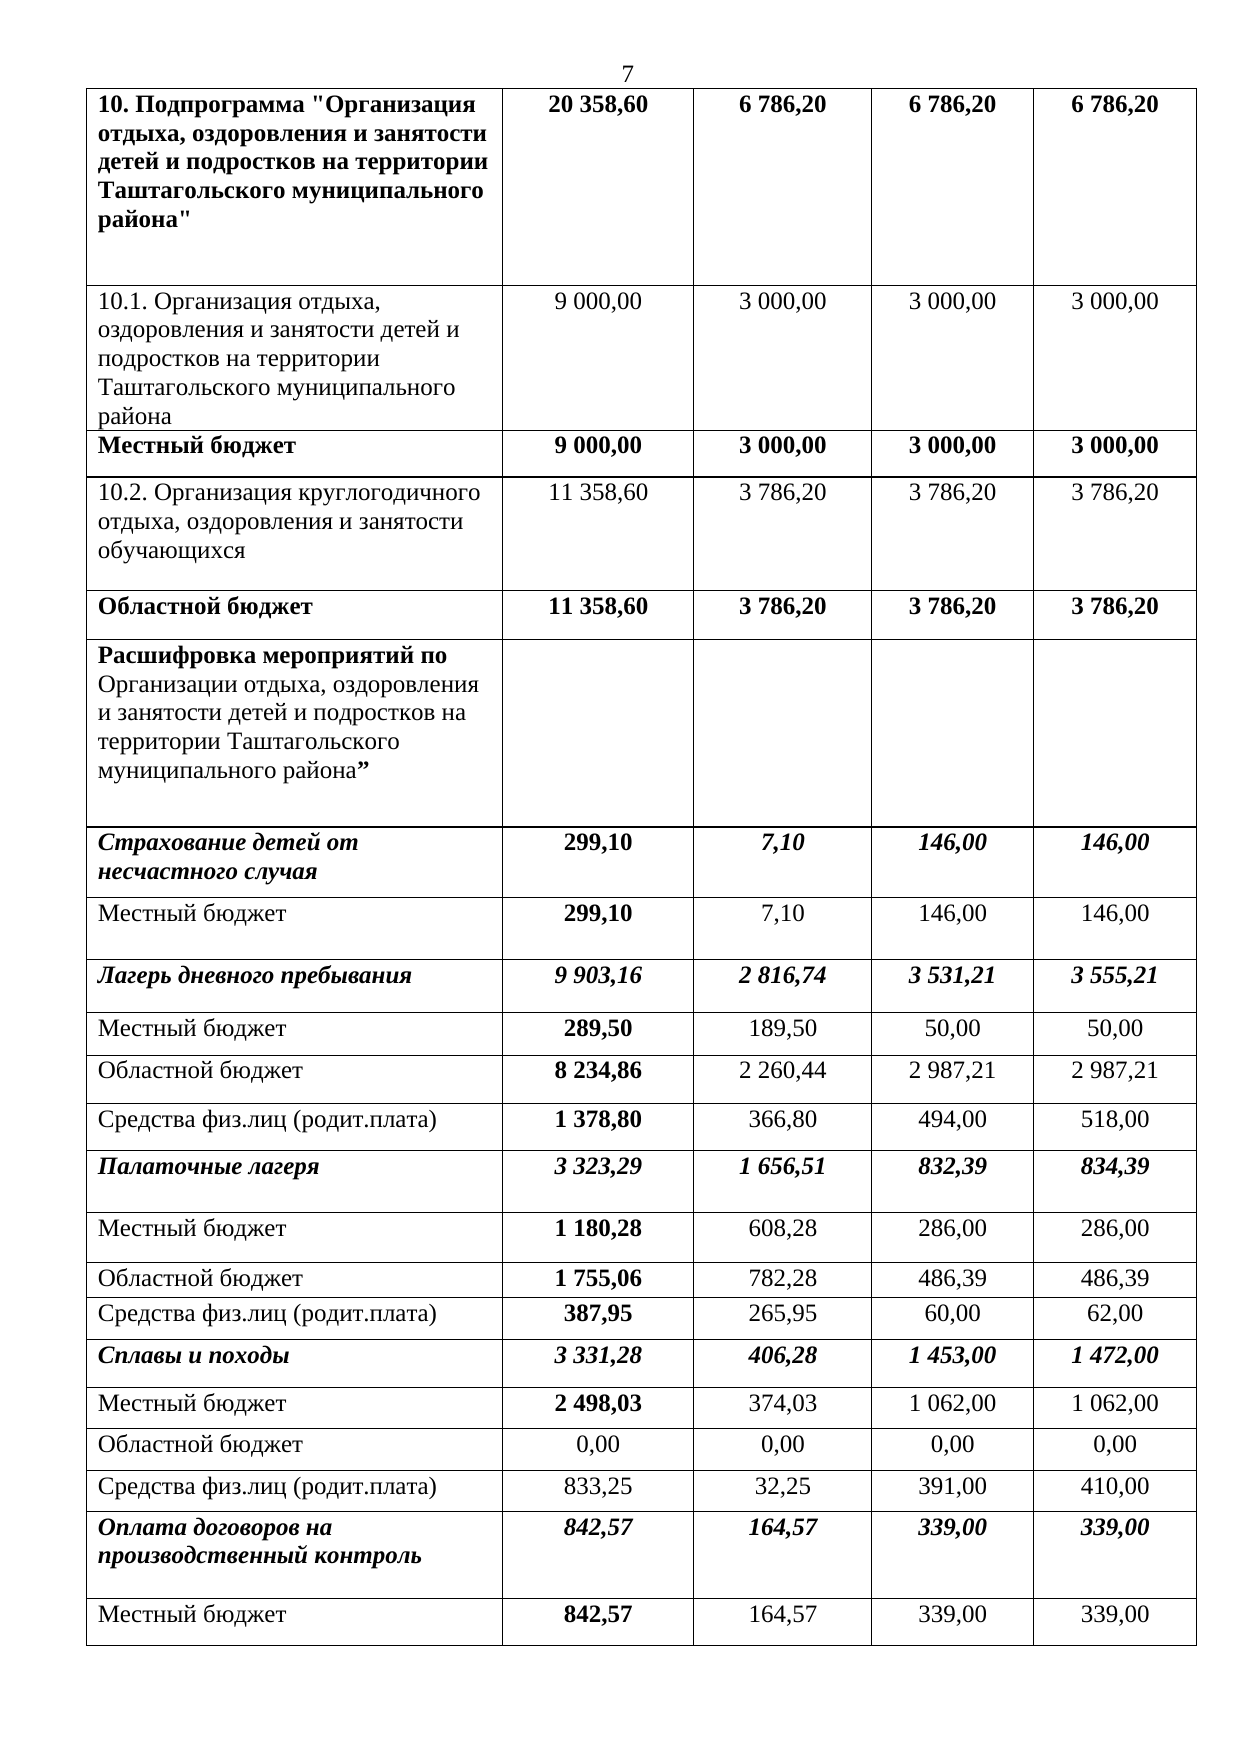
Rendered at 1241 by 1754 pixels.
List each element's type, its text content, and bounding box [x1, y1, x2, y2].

table_cell 146,00 [872, 828, 1033, 897]
table_cell 8 234,86 [503, 1056, 693, 1103]
table_cell 1 062,00 [872, 1388, 1033, 1428]
table_cell 11 358,60 [503, 591, 693, 639]
table_cell 3 000,00 [1034, 286, 1196, 429]
table_cell 3 786,20 [872, 478, 1033, 590]
table_cell 50,00 [1034, 1013, 1196, 1054]
table_cell 374,03 [694, 1388, 871, 1428]
table_cell 146,00 [872, 898, 1033, 959]
table_cell 3 000,00 [694, 286, 871, 429]
table_cell 3 786,20 [1034, 591, 1196, 639]
table_cell 339,00 [1034, 1512, 1196, 1598]
table_cell 3 786,20 [694, 591, 871, 639]
table_cell Страхование детей от несчастного случая [87, 828, 502, 897]
table_cell Областной бюджет [87, 591, 502, 639]
table_cell 1 472,00 [1034, 1340, 1196, 1387]
table_cell 3 531,21 [872, 960, 1033, 1012]
table_cell 9 000,00 [503, 431, 693, 476]
table_cell 608,28 [694, 1213, 871, 1262]
table_cell 6 786,20 [872, 89, 1033, 285]
table_cell 366,80 [694, 1104, 871, 1150]
table_cell 32,25 [694, 1471, 871, 1511]
table_cell 3 786,20 [694, 478, 871, 590]
table_cell 10.2. Организация круглогодичного отдыха, оздоровления и занятости обучающихся [87, 478, 502, 590]
table_cell 146,00 [1034, 898, 1196, 959]
table_cell 20 358,60 [503, 89, 693, 285]
table_cell [694, 640, 871, 826]
table_cell 842,57 [503, 1512, 693, 1598]
table_cell Местный бюджет [87, 898, 502, 959]
table_cell 339,00 [1034, 1599, 1196, 1645]
table_cell 486,39 [872, 1263, 1033, 1297]
table_cell 164,57 [694, 1599, 871, 1645]
table_cell 189,50 [694, 1013, 871, 1054]
table_cell 62,00 [1034, 1298, 1196, 1339]
table_cell Местный бюджет [87, 1599, 502, 1645]
table_cell Местный бюджет [87, 1213, 502, 1262]
table_cell 0,00 [872, 1429, 1033, 1470]
table_cell 3 323,29 [503, 1151, 693, 1212]
table_cell 286,00 [1034, 1213, 1196, 1262]
table_cell 286,00 [872, 1213, 1033, 1262]
table_cell 289,50 [503, 1013, 693, 1054]
table_cell 3 000,00 [872, 286, 1033, 429]
table_cell 3 000,00 [872, 431, 1033, 476]
table_cell 164,57 [694, 1512, 871, 1598]
table_cell Расшифровка мероприятий по Организации отдыха, оздоровления и занятости детей и подростков на территории Таштагольского муниципального района” [87, 640, 502, 826]
table_cell 3 555,21 [1034, 960, 1196, 1012]
table_cell 1 180,28 [503, 1213, 693, 1262]
table_cell 11 358,60 [503, 478, 693, 590]
table_cell 6 786,20 [694, 89, 871, 285]
table_cell 2 816,74 [694, 960, 871, 1012]
table_cell Областной бюджет [87, 1263, 502, 1297]
table_cell 1 062,00 [1034, 1388, 1196, 1428]
table_cell 3 786,20 [872, 591, 1033, 639]
table_cell [1034, 640, 1196, 826]
table_cell 146,00 [1034, 828, 1196, 897]
table_cell 299,10 [503, 898, 693, 959]
table_cell 3 331,28 [503, 1340, 693, 1387]
table_cell 3 786,20 [1034, 478, 1196, 590]
table_cell 410,00 [1034, 1471, 1196, 1511]
table_cell 7,10 [694, 828, 871, 897]
table_cell [872, 640, 1033, 826]
table_cell Местный бюджет [87, 1013, 502, 1054]
table_cell 486,39 [1034, 1263, 1196, 1297]
table_cell Лагерь дневного пребывания [87, 960, 502, 1012]
table_cell 50,00 [872, 1013, 1033, 1054]
table_cell 406,28 [694, 1340, 871, 1387]
table_cell Сплавы и походы [87, 1340, 502, 1387]
table_cell Средства физ.лиц (родит.плата) [87, 1298, 502, 1339]
table_cell 7,10 [694, 898, 871, 959]
table_cell 0,00 [1034, 1429, 1196, 1470]
table_cell 2 987,21 [872, 1056, 1033, 1103]
table_cell 299,10 [503, 828, 693, 897]
table_cell 9 903,16 [503, 960, 693, 1012]
table_cell 2 987,21 [1034, 1056, 1196, 1103]
table_cell 387,95 [503, 1298, 693, 1339]
table_cell 265,95 [694, 1298, 871, 1339]
table_cell 339,00 [872, 1599, 1033, 1645]
table_cell 518,00 [1034, 1104, 1196, 1150]
table_cell 6 786,20 [1034, 89, 1196, 285]
table_cell 1 453,00 [872, 1340, 1033, 1387]
table_cell Средства физ.лиц (родит.плата) [87, 1471, 502, 1511]
table_cell 391,00 [872, 1471, 1033, 1511]
table_cell 3 000,00 [1034, 431, 1196, 476]
table_cell 9 000,00 [503, 286, 693, 429]
table_cell 1 378,80 [503, 1104, 693, 1150]
table_cell 60,00 [872, 1298, 1033, 1339]
table_cell 10.1. Организация отдыха, оздоровления и занятости детей и подростков на территории Таштагольского муниципального района [87, 286, 502, 429]
table_cell Средства физ.лиц (родит.плата) [87, 1104, 502, 1150]
table_cell Оплата договоров на производственный контроль [87, 1512, 502, 1598]
table_cell 3 000,00 [694, 431, 871, 476]
table_cell 833,25 [503, 1471, 693, 1511]
table_cell 842,57 [503, 1599, 693, 1645]
table_cell Областной бюджет [87, 1056, 502, 1103]
table_cell 2 498,03 [503, 1388, 693, 1428]
table_cell Местный бюджет [87, 431, 502, 476]
table_cell 1 755,06 [503, 1263, 693, 1297]
table_cell 494,00 [872, 1104, 1033, 1150]
table_cell 832,39 [872, 1151, 1033, 1212]
table_cell 0,00 [503, 1429, 693, 1470]
table_cell 1 656,51 [694, 1151, 871, 1212]
table_cell [503, 640, 693, 826]
table_cell 782,28 [694, 1263, 871, 1297]
table_cell Местный бюджет [87, 1388, 502, 1428]
table_cell 2 260,44 [694, 1056, 871, 1103]
table_cell 10. Подпрограмма "Организация отдыха, оздоровления и занятости детей и подростков на территории Таштагольского муниципального района" [87, 89, 502, 285]
table_cell 339,00 [872, 1512, 1033, 1598]
table_cell Областной бюджет [87, 1429, 502, 1470]
table_cell 834,39 [1034, 1151, 1196, 1212]
table_cell 0,00 [694, 1429, 871, 1470]
table_cell Палаточные лагеря [87, 1151, 502, 1212]
